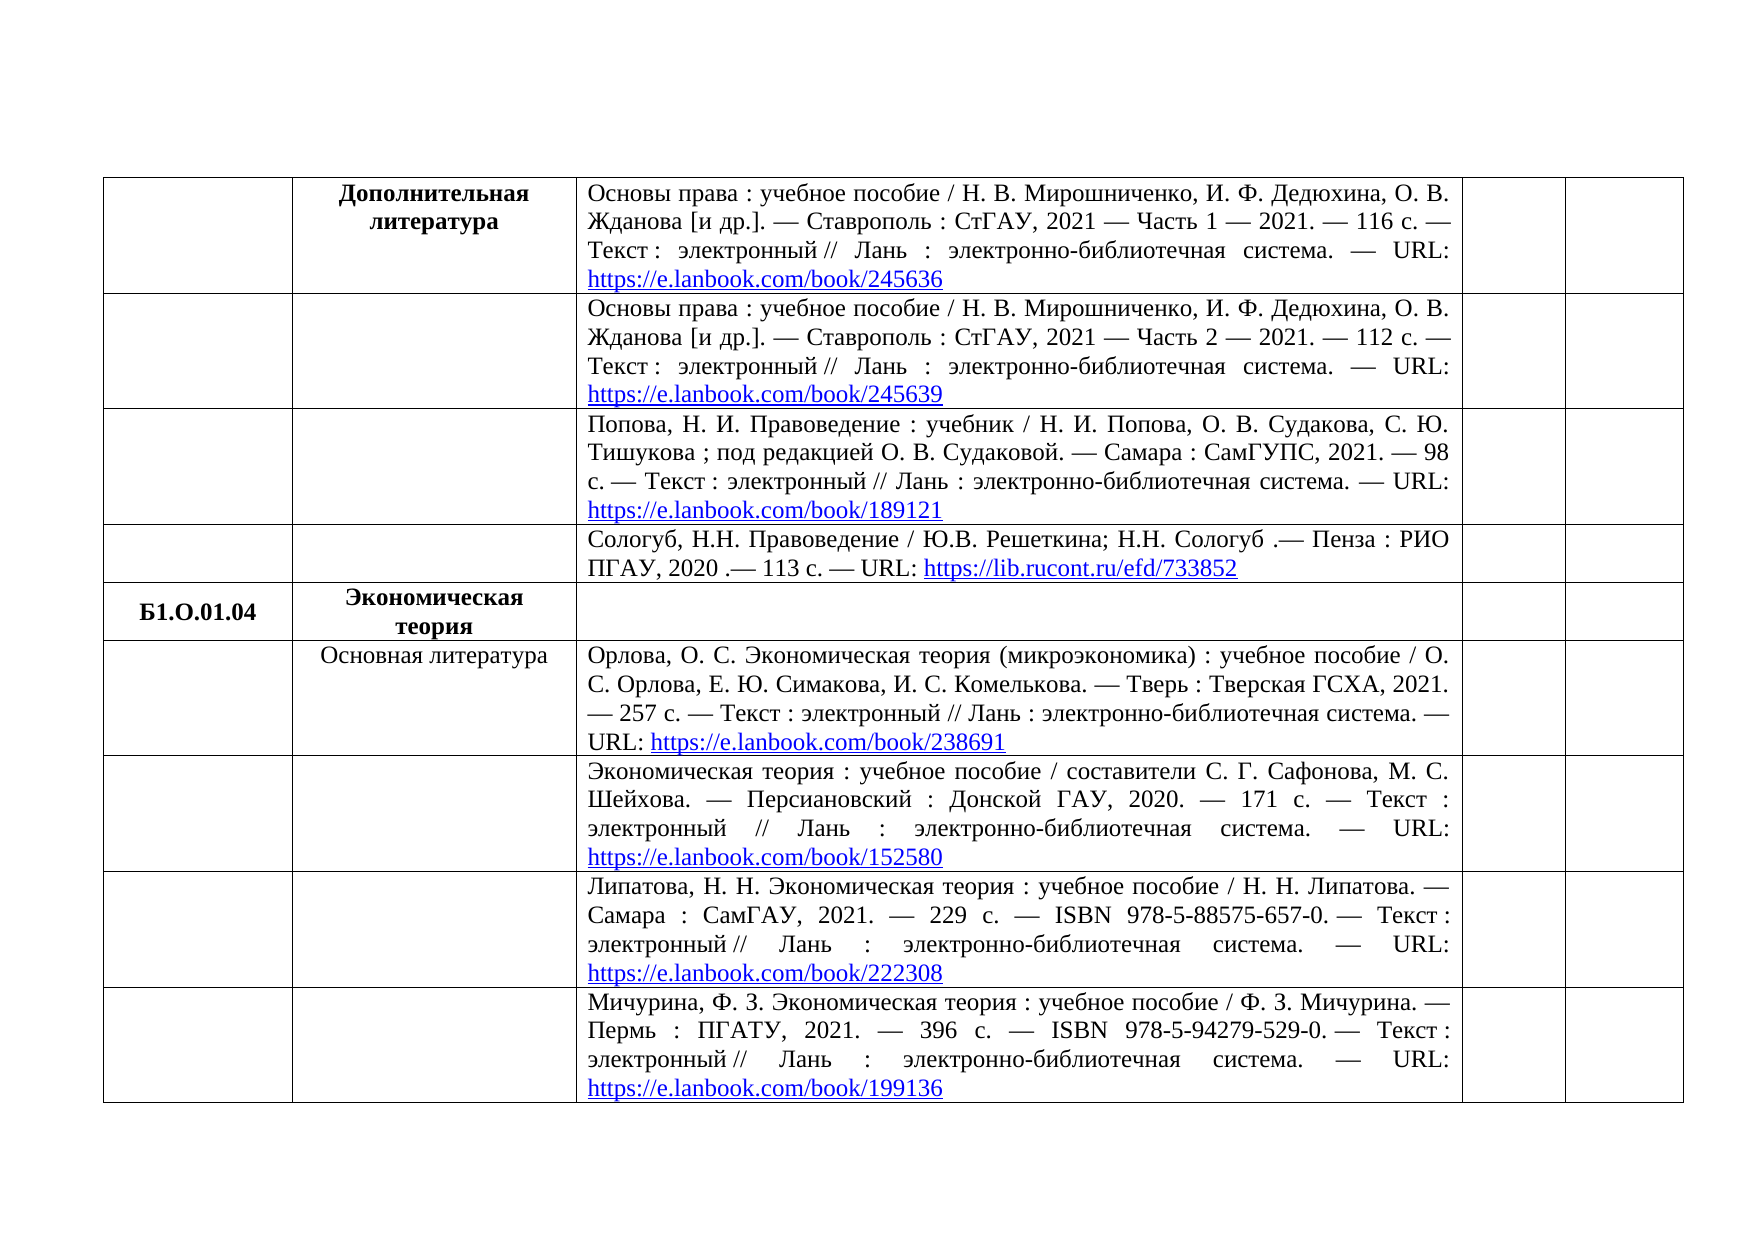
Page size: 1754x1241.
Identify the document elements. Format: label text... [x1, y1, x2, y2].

table_cell Б1.О.01.04 [104, 583, 292, 640]
table_cell [577, 583, 1462, 640]
table_cell Попова, Н. И. Правоведение : учебник / Н. И. Попова, О. В. Судакова, С. Ю. Тишукова ; под редакцией О. В. Судаковой. — Самара : СамГУПС, 2021. — 98 с. — Текст : электронный // Лань : электронно-библиотечная система. — URL: https://e.lanbook.com/book/189121 [577, 409, 1462, 524]
table_cell [104, 409, 292, 524]
table_cell [1463, 525, 1565, 582]
table_cell [1566, 525, 1683, 582]
table_cell [1566, 988, 1683, 1102]
table_cell [293, 294, 576, 408]
table_cell Сологуб, Н.Н. Правоведение / Ю.В. Решеткина; Н.Н. Сологуб .— Пенза : РИО ПГАУ, 2020 .— 113 с. — URL: https://lib.rucont.ru/efd/733852 [577, 525, 1462, 582]
table_cell [104, 872, 292, 986]
table_cell [1463, 178, 1565, 293]
table_cell [104, 988, 292, 1102]
table_cell [1463, 641, 1565, 755]
table_cell Экономическая теория [293, 583, 576, 640]
table_cell [1566, 641, 1683, 755]
table_cell [293, 872, 576, 986]
table_cell [1566, 756, 1683, 871]
table_cell [1566, 872, 1683, 986]
table_cell [104, 178, 292, 293]
table_cell Экономическая теория : учебное пособие / составители С. Г. Сафонова, М. С. Шейхова. — Персиановский : Донской ГАУ, 2020. — 171 с. — Текст : электронный // Лань : электронно-библиотечная система. — URL: https://e.lanbook.com/book/152580 [577, 756, 1462, 871]
table_cell [1463, 294, 1565, 408]
table_cell [1566, 409, 1683, 524]
table_cell [1566, 294, 1683, 408]
table_cell [1566, 178, 1683, 293]
table_cell [1463, 583, 1565, 640]
table_cell [293, 756, 576, 871]
table_cell Основы права : учебное пособие / Н. В. Мирошниченко, И. Ф. Дедюхина, О. В. Жданова [и др.]. — Ставрополь : СтГАУ, 2021 — Часть 2 — 2021. — 112 с. — Текст : электронный // Лань : электронно-библиотечная система. — URL: https://e.lanbook.com/book/245639 [577, 294, 1462, 408]
table_cell Орлова, О. С. Экономическая теория (микроэкономика) : учебное пособие / О. С. Орлова, Е. Ю. Симакова, И. С. Комелькова. — Тверь : Тверская ГСХА, 2021. — 257 с. — Текст : электронный // Лань : электронно-библиотечная система. — URL: https://e.lanbook.com/book/238691 [577, 641, 1462, 755]
table_cell [1463, 409, 1565, 524]
table_cell Дополнительная литература [293, 178, 576, 293]
table_cell [1566, 583, 1683, 640]
table_cell [293, 525, 576, 582]
table_cell Липатова, Н. Н. Экономическая теория : учебное пособие / Н. Н. Липатова. — Самара : СамГАУ, 2021. — 229 с. — ISBN 978-5-88575-657-0. — Текст : электронный // Лань : электронно-библиотечная система. — URL: https://e.lanbook.com/book/222308 [577, 872, 1462, 986]
table_cell [1463, 756, 1565, 871]
table_cell [104, 525, 292, 582]
table_cell [104, 294, 292, 408]
table_cell [104, 641, 292, 755]
table_cell Основная литература [293, 641, 576, 755]
table_cell [1463, 872, 1565, 986]
table_cell [293, 409, 576, 524]
table_cell [293, 988, 576, 1102]
table_cell Мичурина, Ф. З. Экономическая теория : учебное пособие / Ф. З. Мичурина. — Пермь : ПГАТУ, 2021. — 396 с. — ISBN 978-5-94279-529-0. — Текст : электронный // Лань : электронно-библиотечная система. — URL: https://e.lanbook.com/book/199136 [577, 988, 1462, 1102]
table_cell [104, 756, 292, 871]
table_cell Основы права : учебное пособие / Н. В. Мирошниченко, И. Ф. Дедюхина, О. В. Жданова [и др.]. — Ставрополь : СтГАУ, 2021 — Часть 1 — 2021. — 116 с. — Текст : электронный // Лань : электронно-библиотечная система. — URL: https://e.lanbook.com/book/245636 [577, 178, 1462, 293]
table_cell [1463, 988, 1565, 1102]
